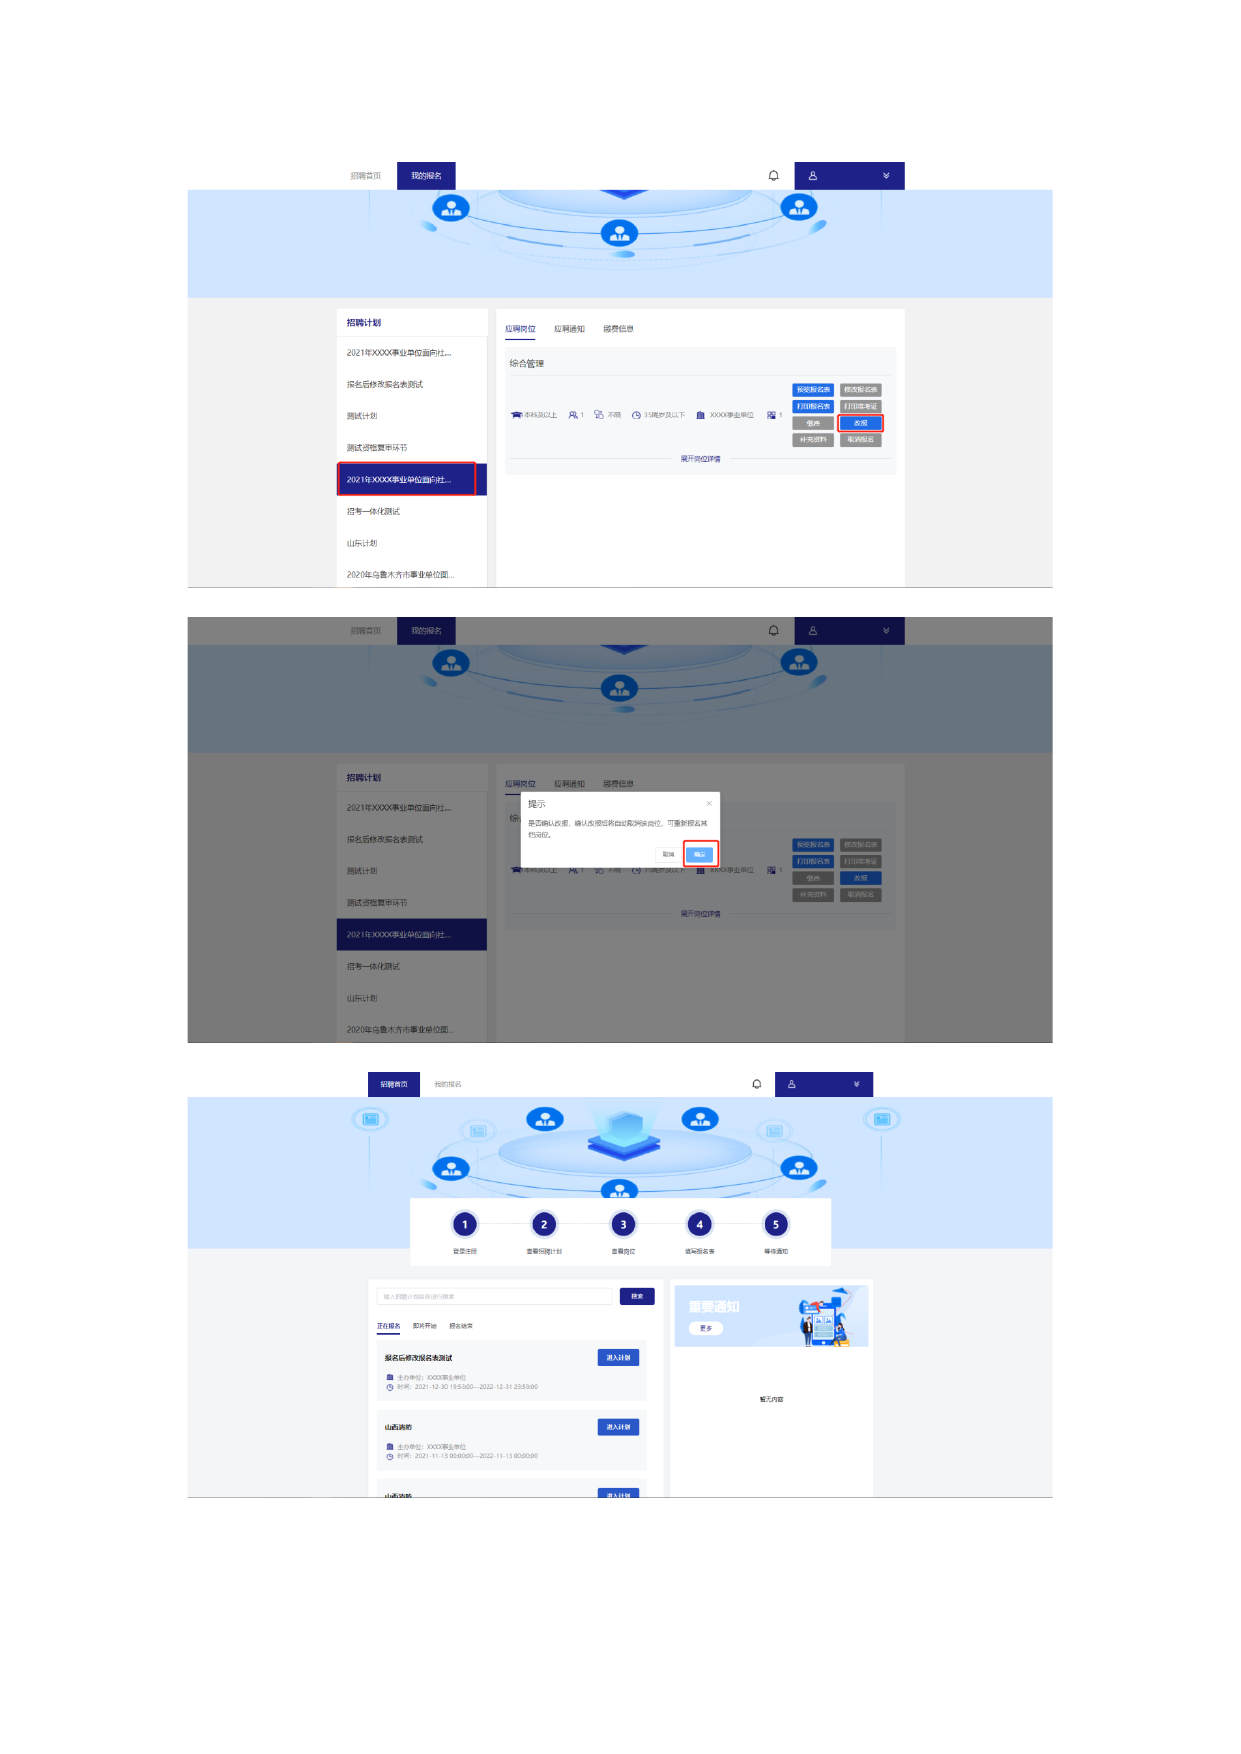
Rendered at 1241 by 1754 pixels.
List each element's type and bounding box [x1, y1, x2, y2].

picture [187, 1072, 1053, 1498]
picture [187, 162, 1053, 588]
picture [187, 617, 1053, 1043]
